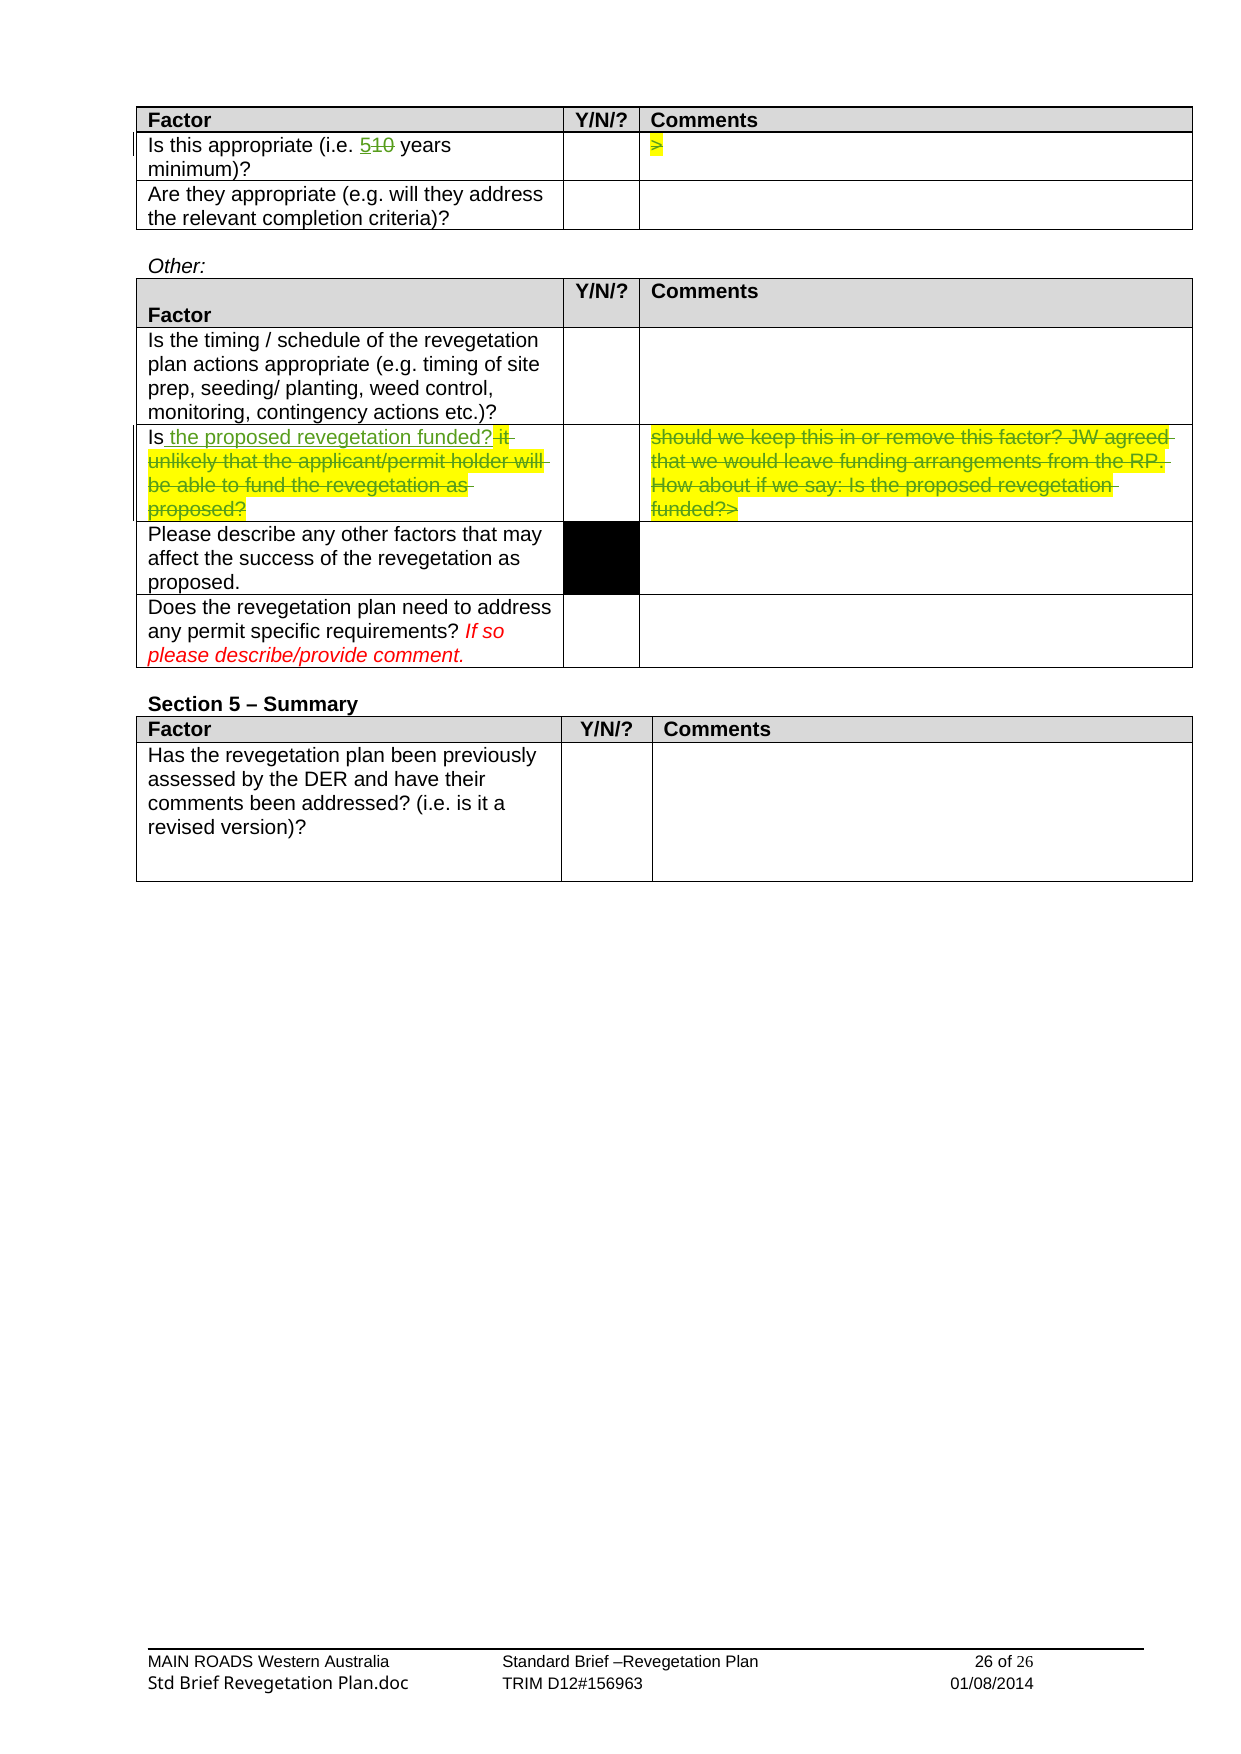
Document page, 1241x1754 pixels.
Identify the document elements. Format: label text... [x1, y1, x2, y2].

table_cell [640, 181, 1192, 229]
text Section 5 – Summary [148, 692, 1181, 716]
table_cell [564, 181, 639, 229]
table_cell [653, 743, 1192, 881]
table_header Y/N/? [564, 279, 639, 327]
table_cell Is [246, 425, 563, 521]
text Other: [148, 254, 1181, 278]
table_cell Has the revegetation plan been previously assessed by the DER and have their comments been addressed? (i.e. is it a revised version)? [137, 743, 561, 881]
table_header Y/N/? [562, 717, 652, 742]
table_cell Are they appropriate (e.g. will they address the relevant completion criteria)? [137, 181, 563, 229]
table_header Comments [640, 279, 1192, 327]
table_cell Please describe any other factors that may affect the success of the revegetation as proposed. [137, 522, 563, 594]
table_header Y/N/? [564, 108, 639, 131]
table_header Factor [137, 717, 561, 742]
table_cell [640, 595, 1192, 667]
table_cell Does the revegetation plan need to address any permit specific requirements? If so please describe/provide comment. [137, 595, 563, 667]
table_header Factor [137, 279, 563, 327]
table_cell [562, 743, 652, 881]
table_cell Is [137, 425, 493, 521]
table_header Factor [137, 108, 563, 131]
table_header Comments [640, 108, 1192, 131]
table_cell [640, 328, 1192, 424]
table_header Comments [653, 717, 1192, 742]
table_cell [564, 595, 639, 667]
table_cell [640, 522, 1192, 594]
table_cell [564, 133, 639, 180]
table_cell Is this appropriate (i.e. years minimum)? [137, 133, 563, 180]
table_cell [564, 522, 639, 594]
table_cell [738, 425, 1192, 521]
table_cell [564, 425, 639, 521]
table_cell [564, 328, 639, 424]
table_cell Is the timing / schedule of the revegetation plan actions appropriate (e.g. timing of site prep, seeding/ planting, weed control, monitoring, contingency actions etc.)? [137, 328, 563, 424]
table_cell [640, 425, 651, 521]
table_cell [640, 133, 1192, 180]
